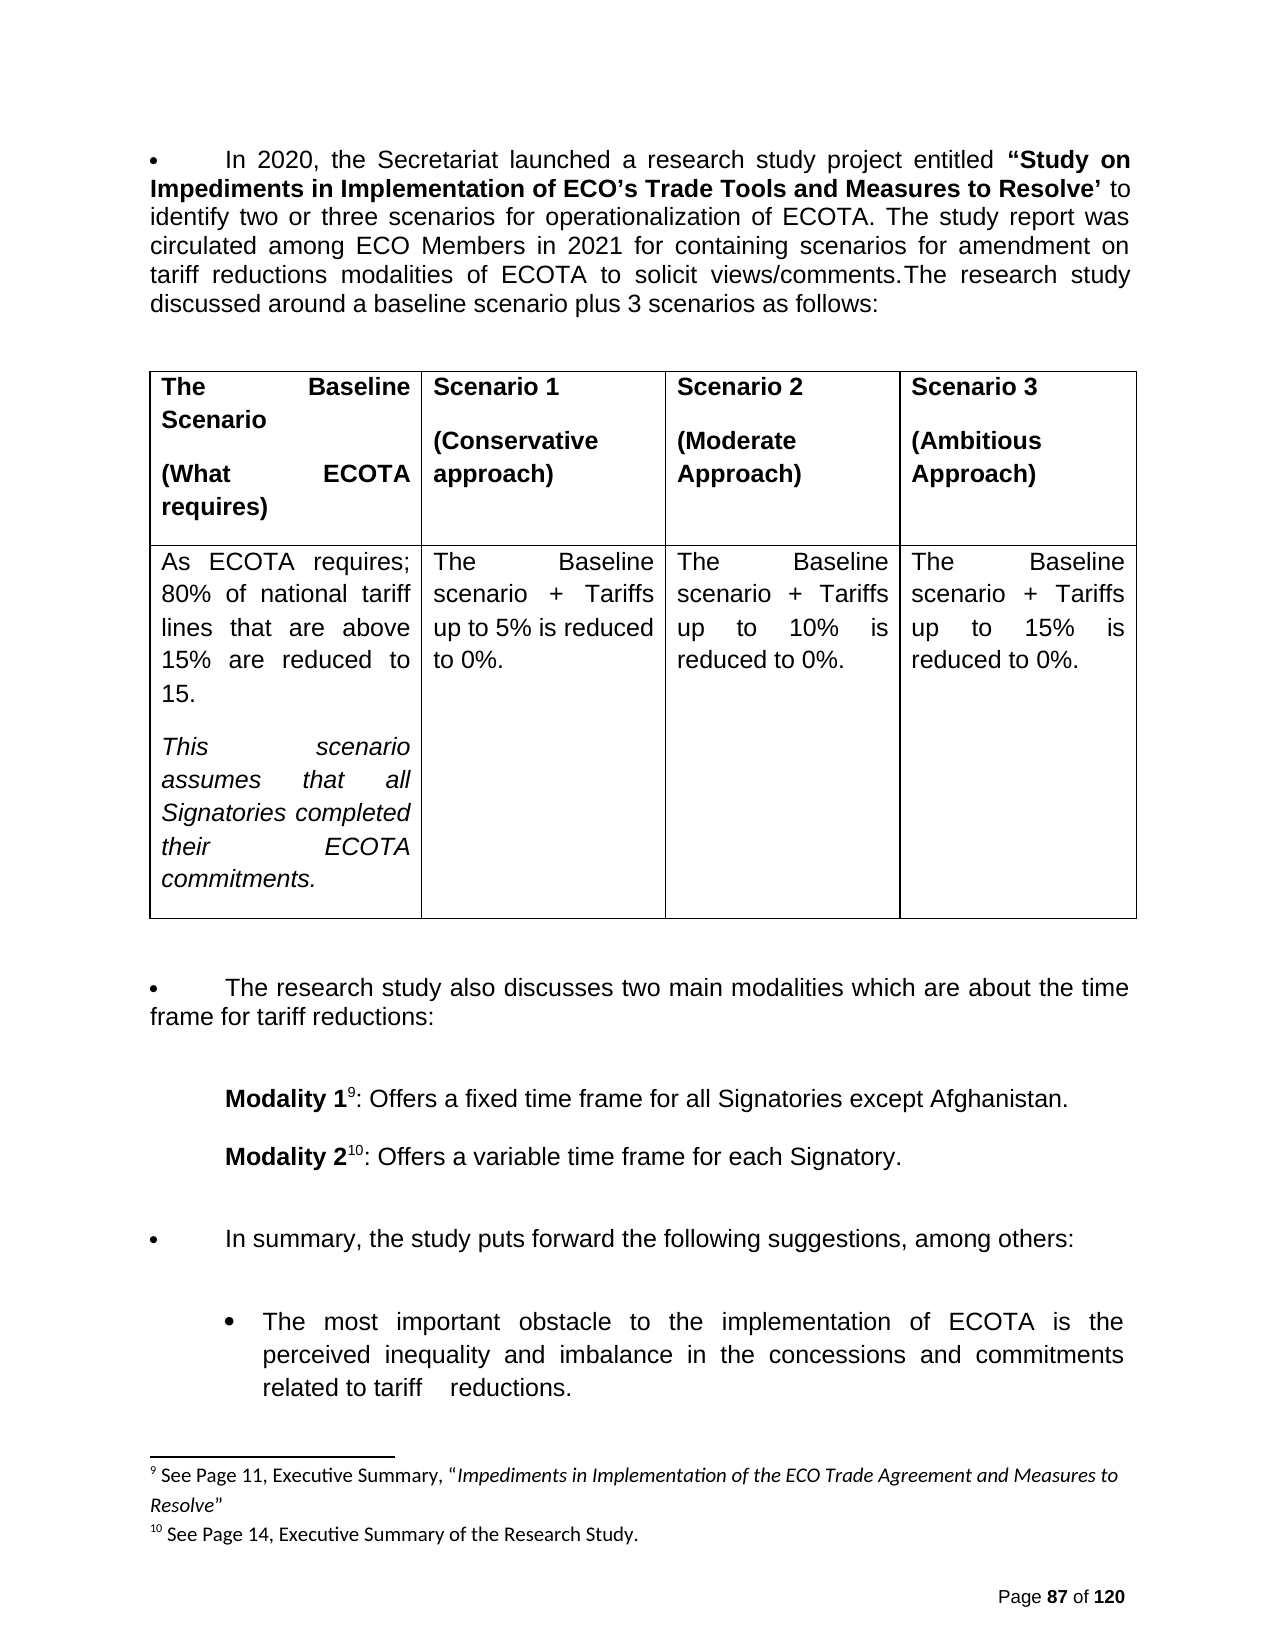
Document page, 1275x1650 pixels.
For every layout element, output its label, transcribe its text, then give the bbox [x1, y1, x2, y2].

list The most important obstacle to the implementation of ECOTA is the perceived inequality and imbalance in the concessions and commitments related to tariff reductions. [225, 1306, 1125, 1401]
list In summary, the study puts forward the following suggestions, among others: [150, 1224, 1131, 1253]
list In 2020, the Secretariat launched a research study project entitled “Study on Impediments in Implementation of ECO’s Trade Tools and Measures to Resolve’ to identify two or three scenarios for operationalization of ECOTA. The study report was circulated among ECO Members in 2021 for containing scenarios for amendment on tariff reductions modalities of ECOTA to solicit views/comments.The research study discussed around a baseline scenario plus 3 scenarios as follows: [150, 145, 1131, 317]
table_cell As ECOTA requires; 80% of national tariff lines that are above 15% are reduced to 15. This scenario assumes that all Signatories completed their ECOTA commitments. [151, 546, 421, 918]
list Modality 1: Offers a fixed time frame for all Signatories except Afghanistan. [187, 1084, 1125, 1113]
table_cell The Baseline scenario + Tariffs up to 10% is reduced to 0%. [666, 546, 899, 918]
list The research study also discusses two main modalities which are about the time frame for tariff reductions: [150, 973, 1131, 1030]
table_header The Baseline Scenario (What ECOTA requires) [151, 372, 421, 545]
table_header Scenario 1 (Conservative approach) [422, 372, 665, 545]
table_cell The Baseline scenario + Tariffs up to 5% is reduced to 0%. [422, 546, 665, 918]
table_header Scenario 3 (Ambitious Approach) [901, 372, 1136, 545]
list Modality 2: Offers a variable time frame for each Signatory. [187, 1141, 1125, 1170]
table_cell The Baseline scenario + Tariffs up to 15% is reduced to 0%. [901, 546, 1136, 918]
table_header Scenario 2 (Moderate Approach) [666, 372, 899, 545]
